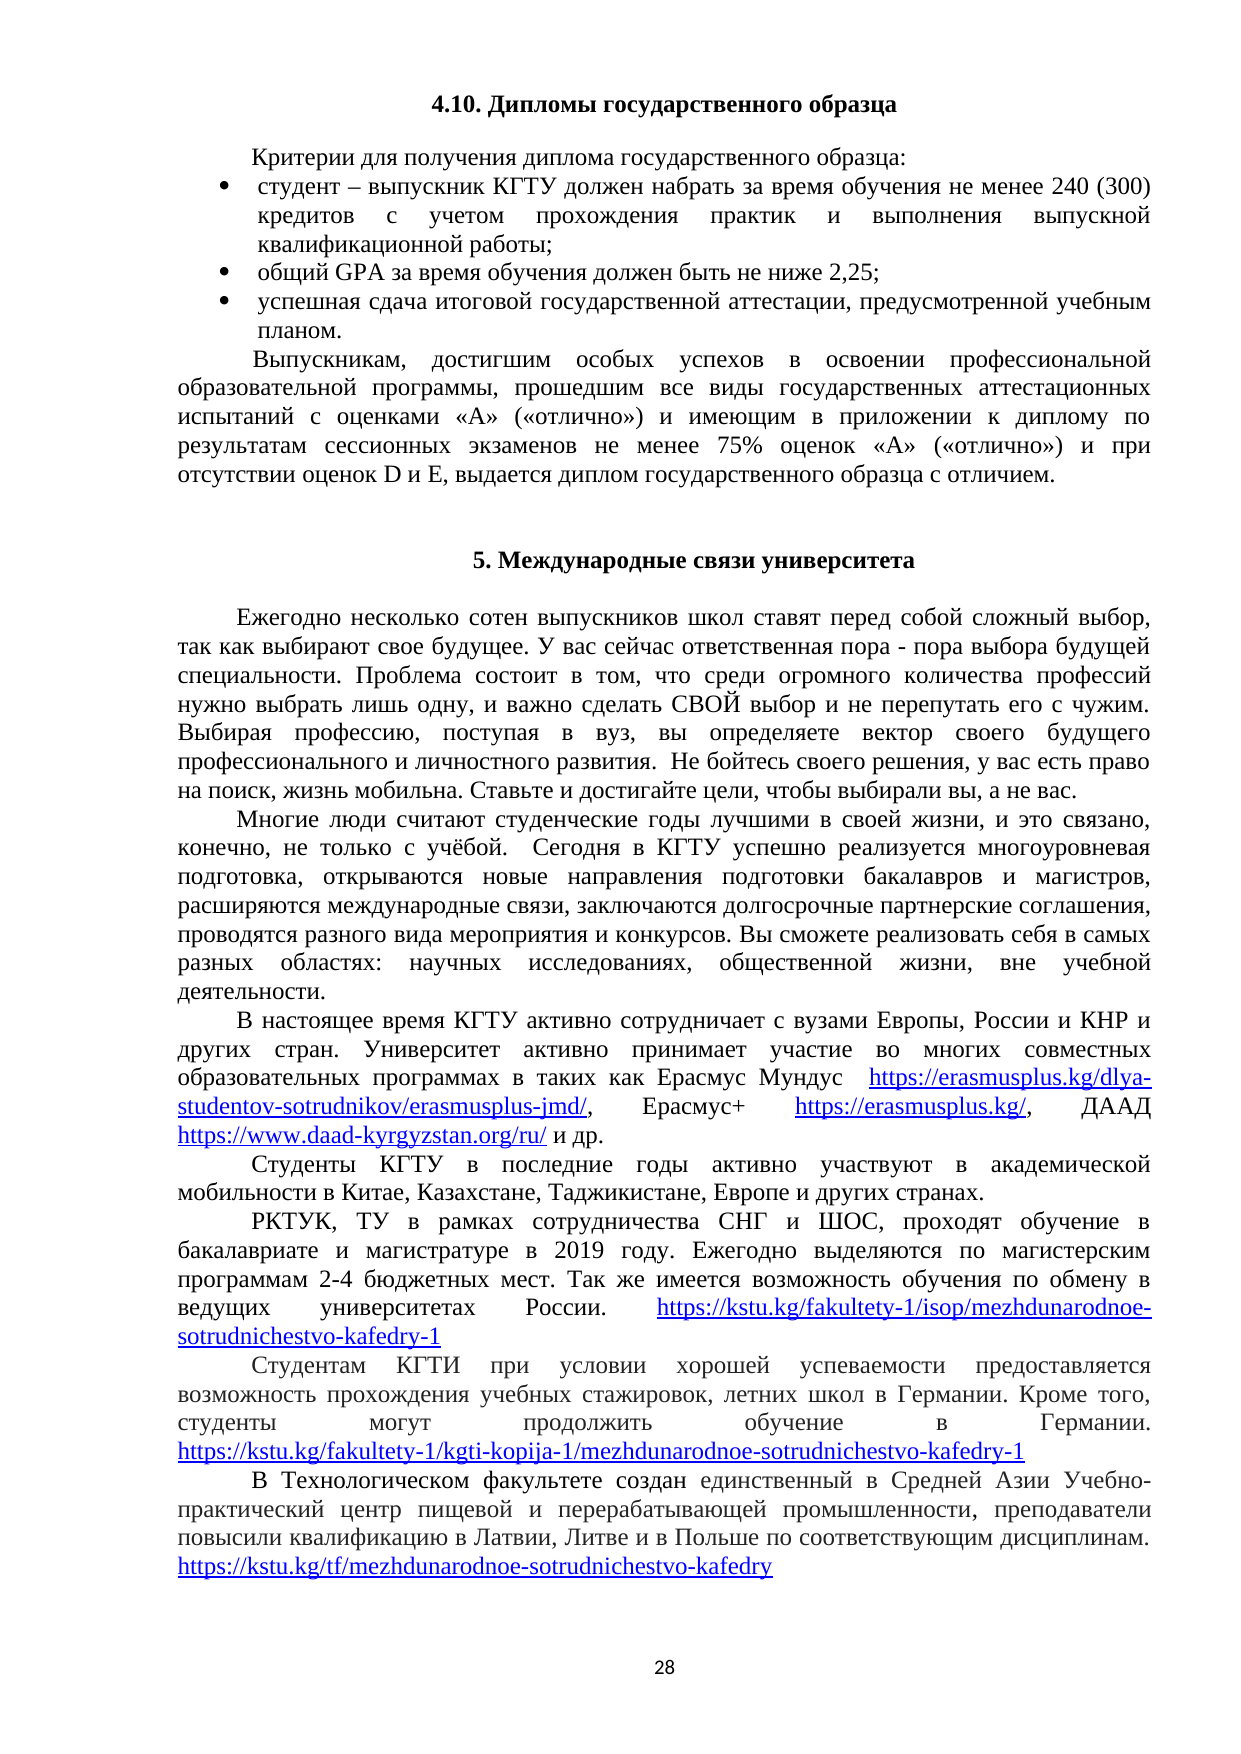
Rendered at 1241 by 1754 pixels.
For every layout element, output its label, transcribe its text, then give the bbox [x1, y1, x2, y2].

text Многие люди считают студенческие годы лучшими в своей жизни, и это связано, конечно, не только с учёбой. Сегодня в КГТУ успешно реализуется многоуровневая подготовка, открываются новые направления подготовки бакалавров и магистров, расширяются международные связи, заключаются долгосрочные партнерские соглашения, проводятся разного вида мероприятия и конкурсов. Вы сможете реализовать себя в самых разных областях: научных исследованиях, общественной жизни, вне учебной деятельности. [177, 804, 1152, 1005]
text В Технологическом факультете создан единственный в Средней Азии Учебно-практический центр пищевой и перерабатывающей промышленности, преподаватели повысили квалификацию в Латвии, Литве и в Польше по соответствующим дисциплинам. https://kstu.kg/tf/mezhdunarodnoe-sotrudnichestvo-kafedry [177, 1465, 1152, 1580]
text 5. Международные связи университета [177, 545, 1152, 574]
text Студентам КГТИ при условии хорошей успеваемости предоставляется возможность прохождения учебных стажировок, летних школ в Германии. Кроме того, студенты могут продолжить обучение в Германии. https://kstu.kg/fakultety-1/kgti-kopija-1/mezhdunarodnoe-sotrudnichestvo-kafedry-1 [177, 1350, 1152, 1465]
text РКТУК, ТУ в рамках сотрудничества СНГ и ШОС, проходят обучение в бакалавриате и магистратуре в 2019 году. Ежегодно выделяются по магистерским программам 2-4 бюджетных мест. Так же имеется возможность обучения по обмену в ведущих университетах России. https://kstu.kg/fakultety-1/isop/mezhdunarodnoe-sotrudnichestvo-kafedry-1 [177, 1206, 1152, 1350]
text В настоящее время КГТУ активно сотрудничает с вузами Европы, России и КНР и других стран. Университет активно принимает участие во многих совместных образовательных программах в таких как Ерасмус Мундус https://erasmusplus.kg/dlya-studentov-sotrudnikov/erasmusplus-jmd/, Ерасмус+ https://erasmusplus.kg/, ДААД https://www.daad-kyrgyzstan.org/ru/ и др. [177, 1005, 1152, 1149]
text 4.10. Дипломы государственного образца [177, 89, 1152, 117]
text Ежегодно несколько сотен выпускников школ ставят перед собой сложный выбор, так как выбирают свое будущее. У вас сейчас ответственная пора - пора выбора будущей специальности. Проблема состоит в том, что среди огромного количества профессий нужно выбрать лишь одну, и важно сделать СВОЙ выбор и не перепутать его с чужим. Выбирая профессию, поступая в вуз, вы определяете вектор своего будущего профессионального и личностного развития. Не бойтесь своего решения, у вас есть право на поиск, жизнь мобильна. Ставьте и достигайте цели, чтобы выбирали вы, а не вас. [177, 602, 1152, 804]
text Выпускникам, достигшим особых успехов в освоении профессиональной образовательной программы, прошедшим все виды государственных аттестационных испытаний с оценками «А» («отлично») и имеющим в приложении к диплому по результатам сессионных экзаменов не менее 75% оценок «А» («отлично») и при отсутствии оценок D и E, выдается диплом государственного образца с отличием. [177, 344, 1152, 487]
list студент – выпускник КГТУ должен набрать за время обучения не менее 240 (300) кредитов с учетом прохождения практик и выполнения выпускной квалификационной работы; [220, 171, 1152, 257]
text Критерии для получения диплома государственного образца: [177, 142, 1152, 171]
text Студенты КГТУ в последние годы активно участвуют в академической мобильности в Китае, Казахстане, Таджикистане, Европе и других странах. [177, 1149, 1152, 1206]
list успешная сдача итоговой государственной аттестации, предусмотренной учебным планом. [220, 286, 1152, 344]
list общий GPA за время обучения должен быть не ниже 2,25; [220, 257, 1152, 286]
